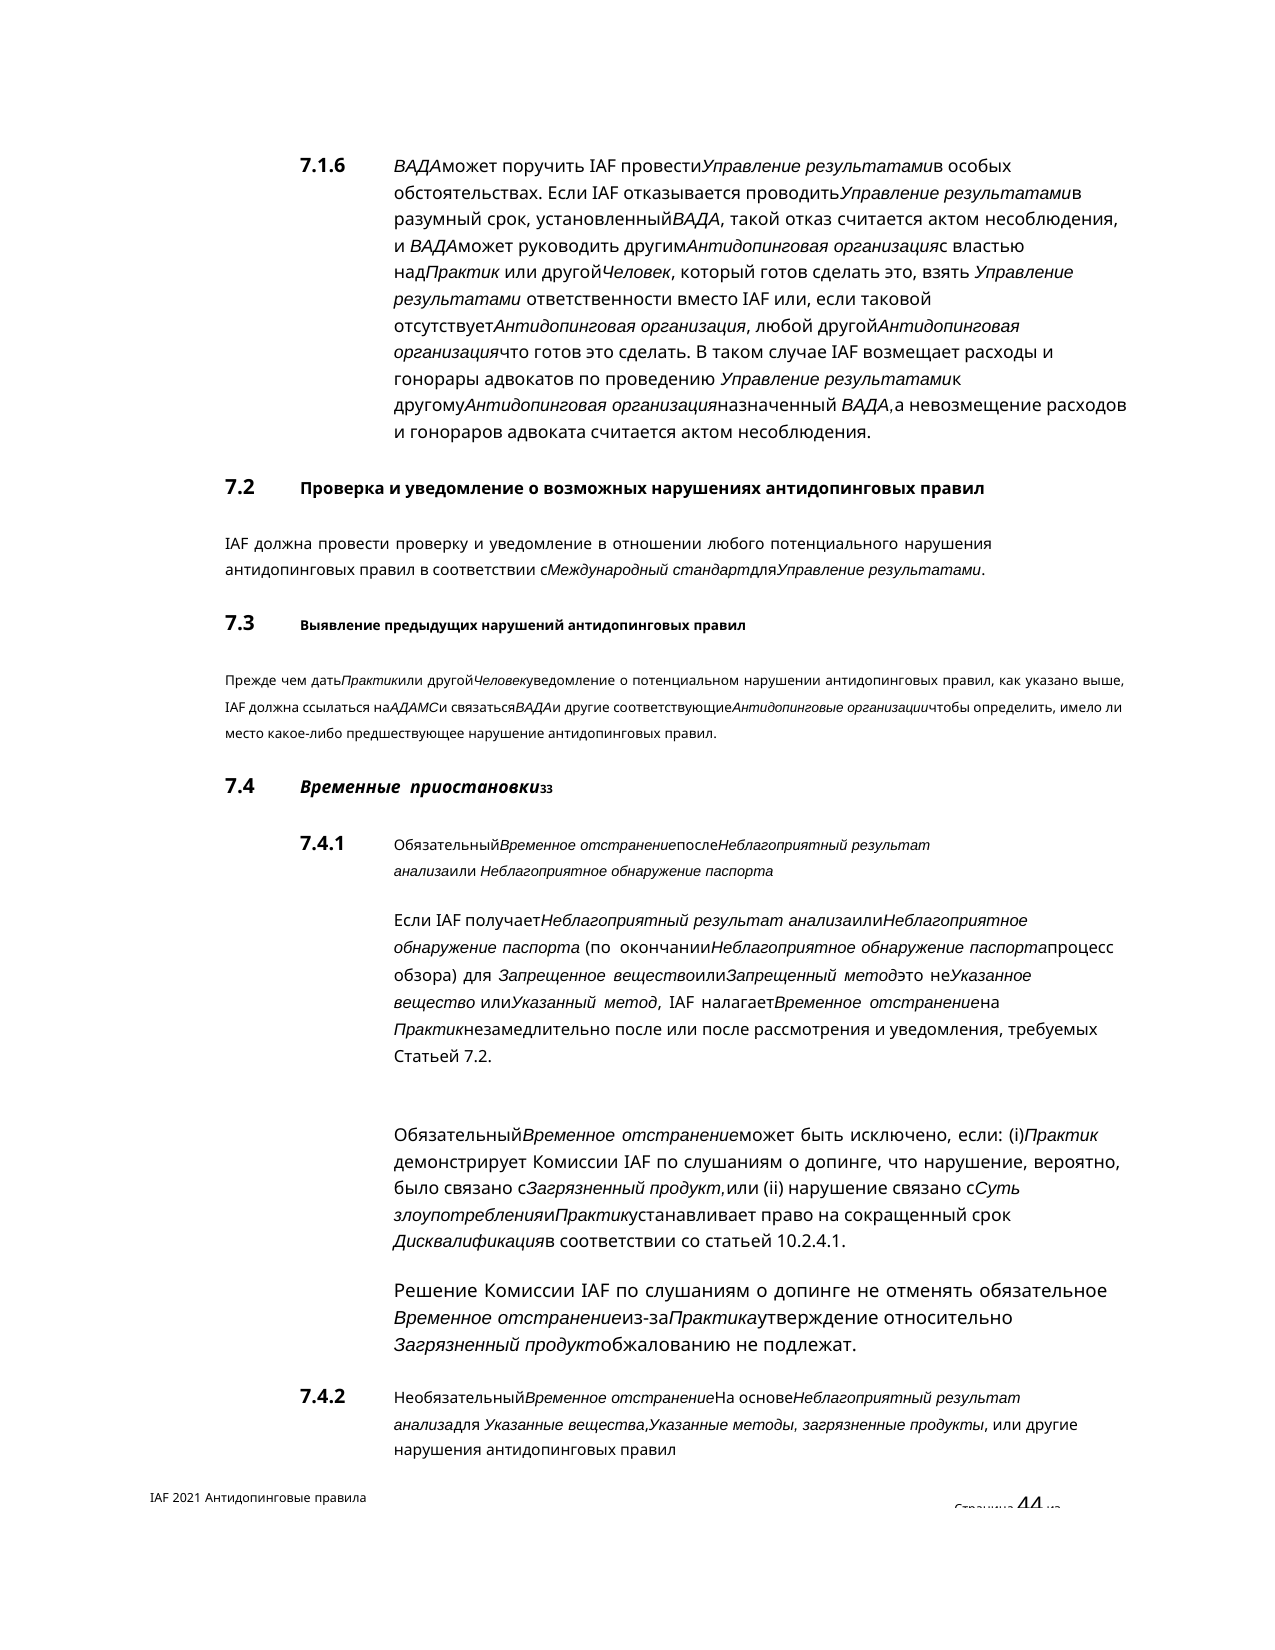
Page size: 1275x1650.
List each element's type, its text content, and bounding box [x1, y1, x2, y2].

text ОбязательныйВременное отстранениеможет быть исключено, если: (i)Практик демонстрирует Комиссии IAF по слушаниям о допинге, что нарушение, вероятно, было связано сЗагрязненный продукт,или (ii) нарушение связано сСуть злоупотребленияиПрактикустанавливает право на сокращенный срок Дисквалификацияв соответствии со статьей 10.2.4.1. [394, 1122, 1142, 1253]
list Выявление предыдущих нарушений антидопинговых правил [225, 608, 1142, 636]
text IAF должна провести проверку и уведомление в отношении любого потенциального нарушения антидопинговых правил в соответствии сМеждународный стандартдляУправление результатами. [225, 533, 1122, 580]
text Если IAF получаетНеблагоприятный результат анализаилиНеблагоприятное обнаружение паспорта (по окончанииНеблагоприятное обнаружение паспортапроцесс обзора) для Запрещенное веществоилиЗапрещенный методэто неУказанное вещество илиУказанный метод, IAF налагаетВременное отстранениена Практикнезамедлительно после или после рассмотрения и уведомления, требуемых Статьей 7.2. [394, 909, 1122, 1068]
subtitle Проверка и уведомление о возможных нарушениях антидопинговых правил [225, 472, 1142, 500]
text Решение Комиссии IAF по слушаниям о допинге не отменять обязательное Временное отстранениеиз-заПрактикаутверждение относительно Загрязненный продуктобжалованию не подлежат. [394, 1278, 1113, 1357]
list ВАДАможет поручить IAF провестиУправление результатамив особых обстоятельствах. Если IAF отказывается проводитьУправление результатамив разумный срок, установленныйВАДА, такой отказ считается актом несоблюдения, и ВАДАможет руководить другимАнтидопинговая организацияс властью надПрактик или другойЧеловек, который готов сделать это, взять Управление результатами ответственности вместо IAF или, если таковой отсутствуетАнтидопинговая организация, любой другойАнтидопинговая организациячто готов это сделать. В таком случае IAF возмещает расходы и гонорары адвокатов по проведению Управление результатамик другомуАнтидопинговая организацияназначенный ВАДА,а невозмещение расходов и гонораров адвоката считается актом несоблюдения. [300, 151, 1130, 443]
list НеобязательныйВременное отстранениеНа основеНеблагоприятный результат анализадля Указанные вещества,Указанные методы, загрязненные продукты, или другие нарушения антидопинговых правил [300, 1382, 1108, 1460]
list ОбязательныйВременное отстранениепослеНеблагоприятный результат анализаили Неблагоприятное обнаружение паспорта [300, 829, 1014, 881]
text Прежде чем датьПрактикили другойЧеловекуведомление о потенциальном нарушении антидопинговых правил, как указано выше, IAF должна ссылаться наАДАМСи связатьсяВАДАи другие соответствующиеАнтидопинговые организациичтобы определить, имело ли место какое-либо предшествующее нарушение антидопинговых правил. [225, 671, 1130, 743]
list Временные приостановки33 [225, 772, 1142, 800]
